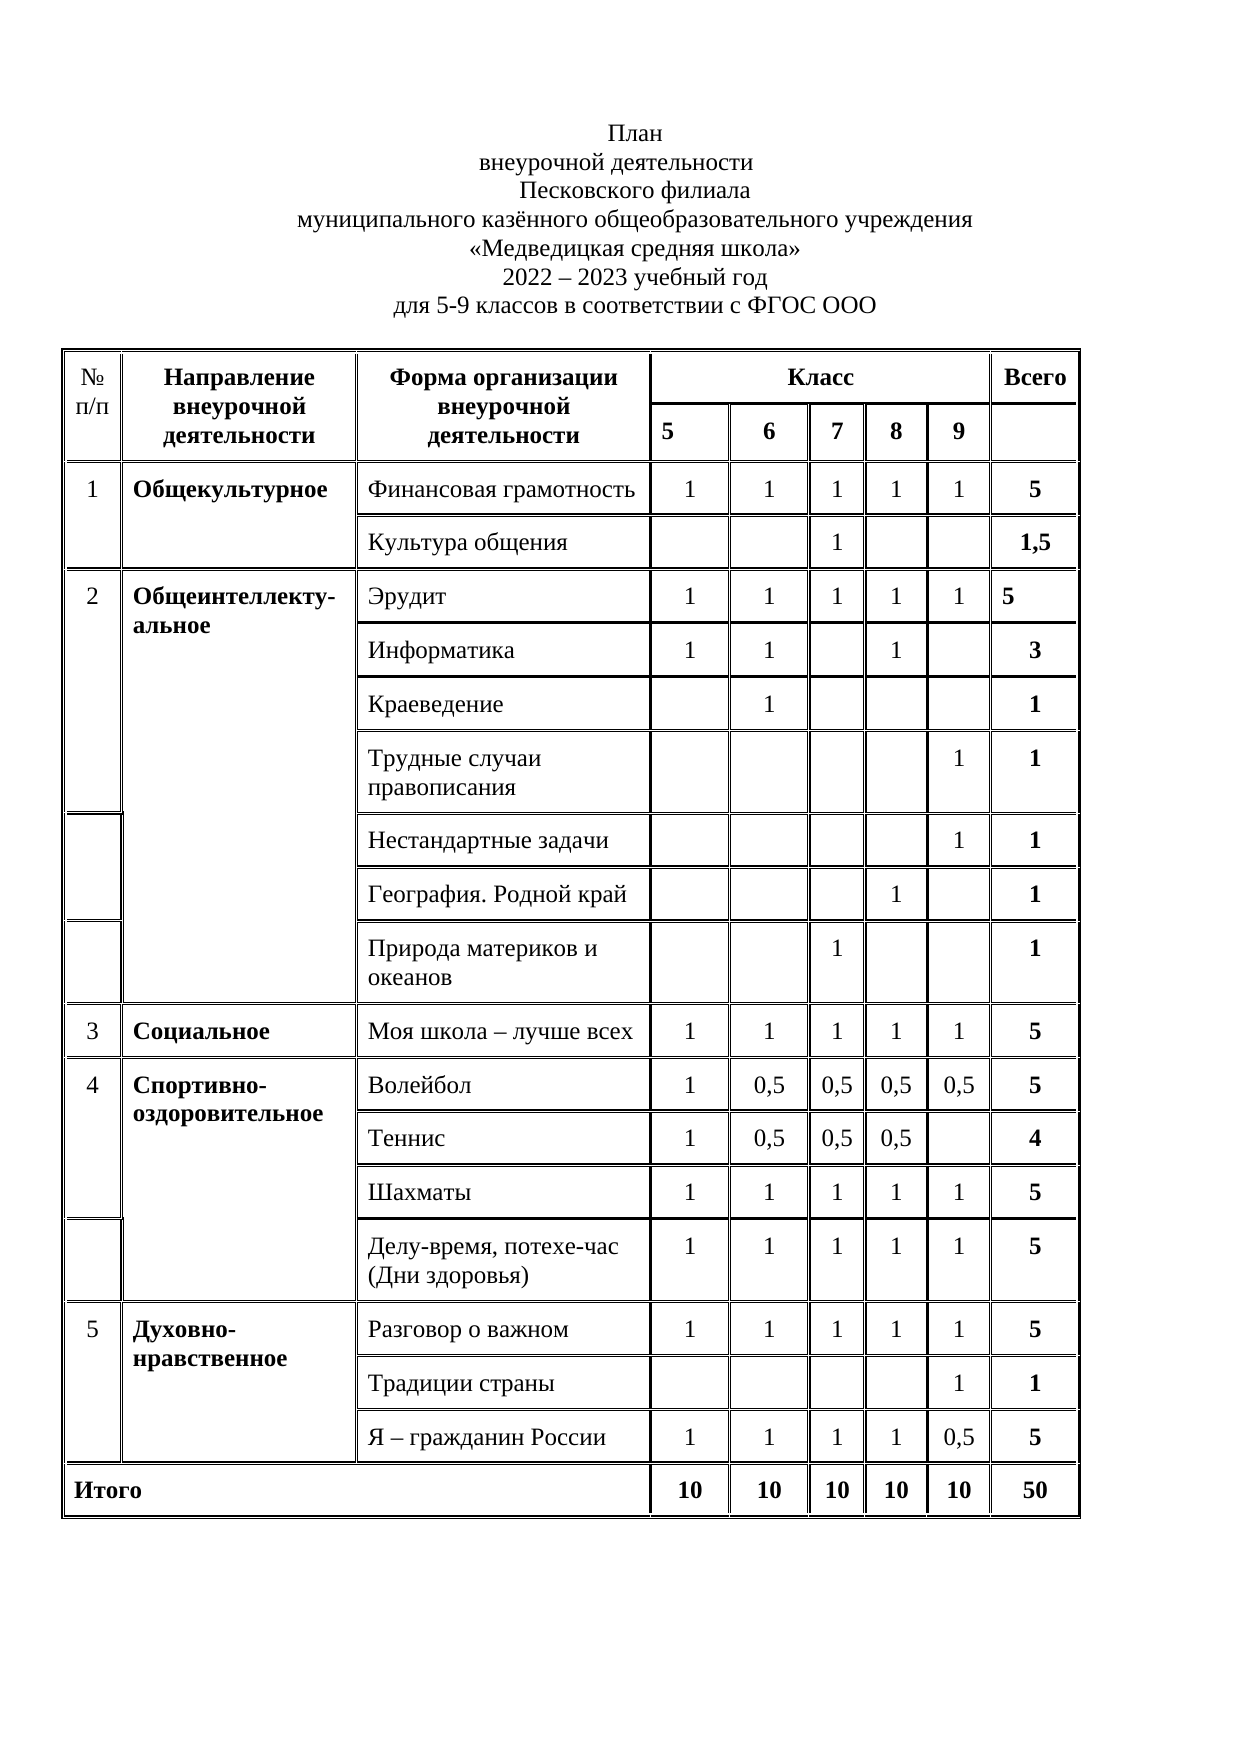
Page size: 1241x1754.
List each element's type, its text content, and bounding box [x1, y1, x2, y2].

table_cell 1 [992, 1354, 1079, 1407]
table_cell 5 [63, 1300, 122, 1461]
table_cell 5 [991, 1300, 1079, 1353]
table_cell 8 [867, 405, 926, 459]
table_cell [811, 869, 863, 919]
table_cell 1,5 [992, 513, 1079, 567]
table_cell 1 [929, 1357, 989, 1407]
table_cell [811, 732, 863, 811]
table_cell [811, 678, 863, 729]
table_cell 1 [929, 463, 989, 513]
table_cell Природа материков и океанов [358, 923, 649, 1002]
table_cell 0,5 [731, 1059, 807, 1109]
table_cell [65, 919, 121, 1002]
table_cell [929, 517, 989, 567]
table_cell Спортивно- оздоровительное [123, 1059, 355, 1300]
table_cell 1 [992, 811, 1079, 865]
table_cell Культура общения [358, 517, 649, 567]
text 2022 – 2023 учебный год [74, 262, 1196, 291]
table_cell [652, 923, 728, 1002]
table_cell 1 [867, 624, 926, 675]
table_cell Общекультурное [123, 463, 355, 567]
table_cell [811, 624, 863, 675]
table_cell [929, 624, 989, 675]
table_cell [867, 517, 926, 567]
table_cell Трудные случаи правописания [358, 732, 649, 811]
table_cell 1 [731, 624, 807, 675]
table_cell 1 [929, 815, 989, 865]
table_cell 1 [929, 1303, 989, 1353]
table_cell 5 [652, 405, 728, 459]
table_cell [652, 517, 728, 567]
table_cell 1 [992, 865, 1079, 919]
table_cell 1 [811, 1303, 863, 1353]
table_cell 1 [731, 1411, 807, 1461]
table_cell Теннис [358, 1113, 649, 1163]
table_cell [929, 923, 989, 1002]
table_cell [65, 1217, 122, 1300]
table_cell 7 [811, 405, 863, 459]
table_cell [867, 678, 926, 729]
table_header Класс [650, 352, 991, 402]
table_cell 1 [867, 1005, 926, 1056]
table_cell 0,5 [867, 1059, 926, 1109]
table_cell Духовно-нравственное [123, 1303, 355, 1461]
table_cell 1 [867, 463, 926, 513]
table_cell 1 [652, 571, 728, 621]
table_cell 1 [929, 1005, 989, 1056]
table_cell Финансовая грамотность [358, 463, 649, 513]
table_cell [731, 1357, 807, 1407]
table_cell 1 [929, 1220, 989, 1300]
table_cell 1 [811, 1411, 863, 1461]
table_cell 1 [652, 1113, 728, 1163]
table_cell [992, 402, 1078, 459]
text План [74, 118, 1196, 147]
table_cell 0,5 [811, 1059, 863, 1109]
table_cell 1 [731, 1220, 807, 1300]
table_cell 1 [867, 1220, 926, 1300]
table_cell Информатика [358, 624, 649, 675]
table_cell [811, 1357, 863, 1407]
table_cell 10 [809, 1461, 865, 1515]
table_header Направление внеурочной деятельности [122, 352, 357, 459]
text внеурочной деятельности [74, 147, 1196, 176]
table_cell 3 [992, 621, 1078, 675]
table_cell 1 [811, 571, 863, 621]
table_cell 5 [992, 1408, 1079, 1461]
table_cell Краеведение [358, 678, 649, 729]
table_cell 1 [867, 1303, 926, 1353]
table_cell 1 [867, 571, 926, 621]
table_cell [63, 811, 122, 919]
text «Медведицкая средняя школа» [74, 233, 1196, 262]
text Песковского филиала [74, 176, 1196, 204]
table_cell [811, 815, 863, 865]
table_cell 1 [731, 571, 807, 621]
table_cell 1 [731, 463, 807, 513]
table_cell [867, 815, 926, 865]
table_cell [652, 869, 728, 919]
table_cell 10 [927, 1465, 991, 1515]
table_cell Волейбол [358, 1059, 649, 1109]
table_cell 4 [63, 1056, 122, 1217]
table_cell 0,5 [811, 1113, 863, 1163]
table_cell Разговор о важном [358, 1303, 649, 1353]
table_cell География. Родной край [358, 869, 649, 919]
table_cell 1 [65, 460, 120, 567]
table_cell 10 [650, 1465, 729, 1515]
table_cell [867, 732, 926, 811]
table_cell Моя школа – лучше всех [358, 1005, 649, 1056]
table_cell 1 [731, 1167, 807, 1217]
table_cell 0,5 [731, 1113, 807, 1163]
table_cell 4 [992, 1109, 1079, 1163]
table_cell 1 [929, 571, 989, 621]
table_cell 1 [929, 732, 989, 811]
table_cell Делу-время, потехе-час (Дни здоровья) [358, 1220, 649, 1300]
table_cell 5 [992, 1217, 1078, 1300]
table_cell Итого [65, 1461, 650, 1515]
table_cell 1 [652, 463, 728, 513]
table_header Форма организации внеурочной деятельности [357, 352, 650, 459]
table_header Всего [991, 352, 1078, 402]
table_cell 9 [929, 405, 989, 459]
table_cell [652, 732, 728, 811]
table_cell 50 [991, 1461, 1079, 1515]
table_cell 2 [65, 567, 120, 811]
table_cell 1 [652, 624, 728, 675]
table_cell 1 [811, 923, 863, 1002]
table_cell [652, 1357, 728, 1407]
table_cell 1 [731, 678, 807, 729]
table_cell Я – гражданин России [358, 1411, 649, 1461]
table_cell 5 [991, 1056, 1079, 1109]
table_cell [929, 678, 989, 729]
table_cell [929, 1113, 989, 1163]
table_cell [652, 815, 728, 865]
table_cell 1 [991, 729, 1079, 811]
text муниципального казённого общеобразовательного учреждения [74, 204, 1196, 233]
table_cell [652, 678, 728, 729]
table_cell 1 [652, 1220, 728, 1300]
table_cell 5 [992, 460, 1079, 513]
table_cell 0,5 [929, 1411, 989, 1461]
table_cell 10 [865, 1465, 927, 1515]
table_cell Общеинтеллекту-альное [123, 571, 355, 1002]
table_cell Шахматы [358, 1167, 649, 1217]
table_cell 1 [811, 517, 863, 567]
table_cell [731, 517, 807, 567]
table_cell 1 [929, 1167, 989, 1217]
table_header № п/п [65, 352, 122, 459]
table_cell 1 [811, 1167, 863, 1217]
table_cell 5 [992, 1163, 1079, 1217]
table_cell 0,5 [867, 1113, 926, 1163]
table_cell 1 [652, 1303, 728, 1353]
table_cell [731, 869, 807, 919]
table_cell 1 [652, 1005, 728, 1056]
table_cell 1 [731, 1005, 807, 1056]
table_cell [867, 923, 926, 1002]
table_cell [731, 732, 807, 811]
table_cell 1 [992, 919, 1079, 1002]
table_cell [731, 923, 807, 1002]
table_cell Эрудит [358, 571, 649, 621]
table_cell 1 [867, 1167, 926, 1217]
table_cell 1 [731, 1303, 807, 1353]
table_cell 1 [652, 1059, 728, 1109]
table_cell 1 [811, 1005, 863, 1056]
table_cell 1 [992, 675, 1078, 729]
table_cell 6 [731, 405, 807, 459]
table_cell [929, 869, 989, 919]
table_cell 1 [652, 1411, 728, 1461]
table_cell Традиции страны [358, 1357, 649, 1407]
table_cell 10 [730, 1461, 809, 1515]
table_cell 1 [867, 1411, 926, 1461]
text для 5-9 классов в соответствии с ФГОС ООО [74, 291, 1196, 319]
table_cell Социальное [123, 1005, 355, 1056]
table_cell 1 [867, 869, 926, 919]
table_cell 5 [992, 567, 1079, 621]
table_cell 3 [63, 1002, 122, 1056]
table_cell 1 [652, 1167, 728, 1217]
table_cell 1 [811, 463, 863, 513]
table_cell [867, 1357, 926, 1407]
table_cell 1 [811, 1220, 863, 1300]
table_cell 5 [991, 1002, 1079, 1056]
table_cell [731, 815, 807, 865]
table_cell Нестандартные задачи [358, 815, 649, 865]
table_cell 0,5 [929, 1059, 989, 1109]
